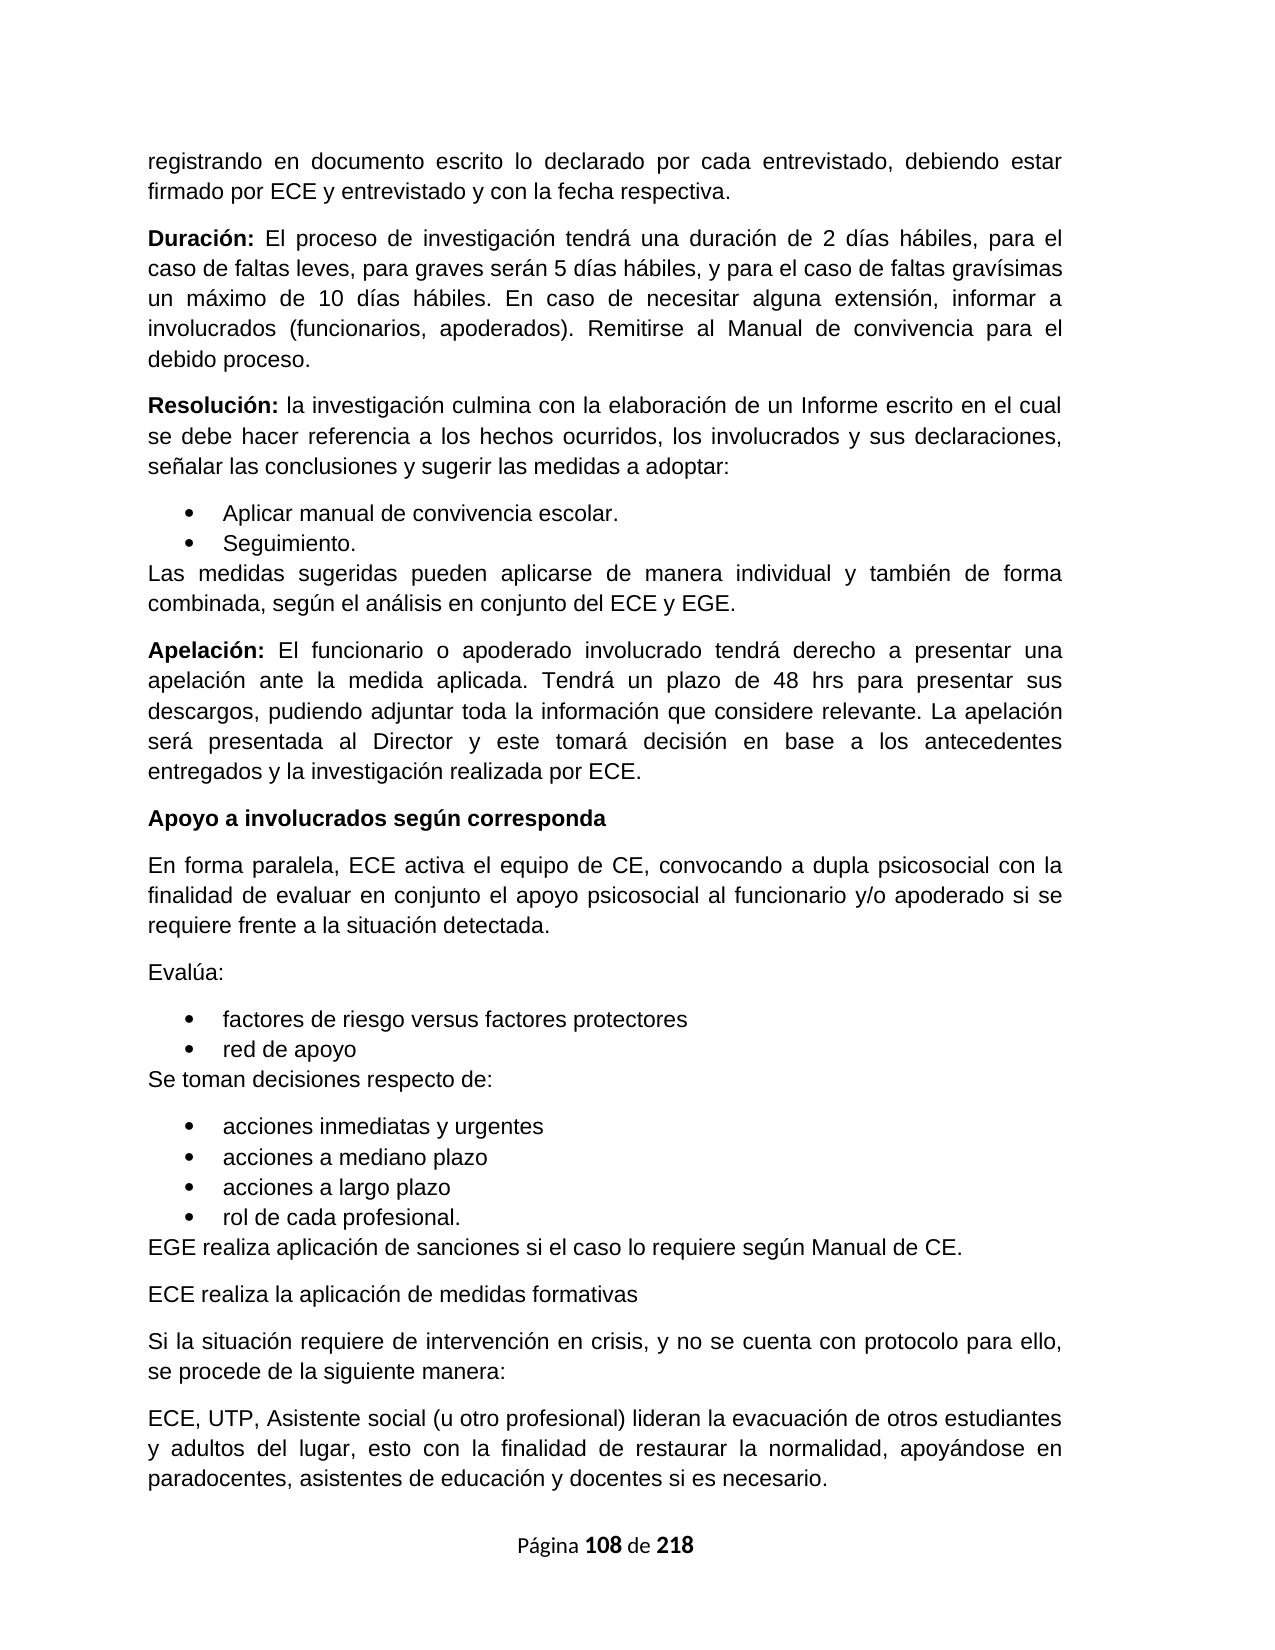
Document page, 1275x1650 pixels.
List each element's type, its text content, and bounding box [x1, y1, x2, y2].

list Seguimiento. [185, 530, 1063, 556]
list Aplicar manual de convivencia escolar. [185, 500, 1063, 526]
list factores de riesgo versus factores protectores [185, 1006, 1063, 1032]
list red de apoyo [185, 1036, 1063, 1062]
text Evalúa: [148, 959, 1063, 985]
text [148, 148, 1063, 204]
text ECE realiza la aplicación de medidas formativas [148, 1281, 1063, 1307]
text Resolución: la investigación culmina con la elaboración de un Informe escrito en el cual se debe hacer referencia a los hechos ocurridos, los involucrados y sus declaraciones, señalar las conclusiones y sugerir las medidas a adoptar: [148, 392, 1063, 479]
list acciones a mediano plazo [185, 1143, 1063, 1170]
text En forma paralela, ECE activa el equipo de CE, convocando a dupla psicosocial con la finalidad de evaluar en conjunto el apoyo psicosocial al funcionario y/o apoderado si se requiere frente a la situación detectada. [148, 852, 1063, 938]
text ECE, UTP, Asistente social (u otro profesional) lideran la evacuación de otros estudiantes y adultos del lugar, esto con la finalidad de restaurar la normalidad, apoyándose en paradocentes, asistentes de educación y docentes si es necesario. [148, 1405, 1063, 1492]
text Duración: El proceso de investigación tendrá una duración de 2 días hábiles, para el caso de faltas leves, para graves serán 5 días hábiles, y para el caso de faltas gravísimas un máximo de 10 días hábiles. En caso de necesitar alguna extensión, informar a involucrados (funcionarios, apoderados). Remitirse al Manual de convivencia para el debido proceso. [148, 225, 1063, 372]
text EGE realiza aplicación de sanciones si el caso lo requiere según Manual de CE. [148, 1234, 1063, 1260]
list acciones a largo plazo [185, 1174, 1063, 1200]
text Se toman decisiones respecto de: [148, 1066, 1063, 1093]
text Apelación: El funcionario o apoderado involucrado tendrá derecho a presentar una apelación ante la medida aplicada. Tendrá un plazo de 48 hrs para presentar sus descargos, pudiendo adjuntar toda la información que considere relevante. La apelación será presentada al Director y este tomará decisión en base a los antecedentes entregados y la investigación realizada por ECE. [148, 637, 1063, 784]
text Las medidas sugeridas pueden aplicarse de manera individual y también de forma combinada, según el análisis en conjunto del ECE y EGE. [148, 560, 1063, 617]
text Si la situación requiere de intervención en crisis, y no se cuenta con protocolo para ello, se procede de la siguiente manera: [148, 1328, 1063, 1384]
list rol de cada profesional. [185, 1204, 1063, 1230]
text Apoyo a involucrados según corresponda [148, 805, 1063, 831]
list acciones inmediatas y urgentes [185, 1113, 1063, 1139]
